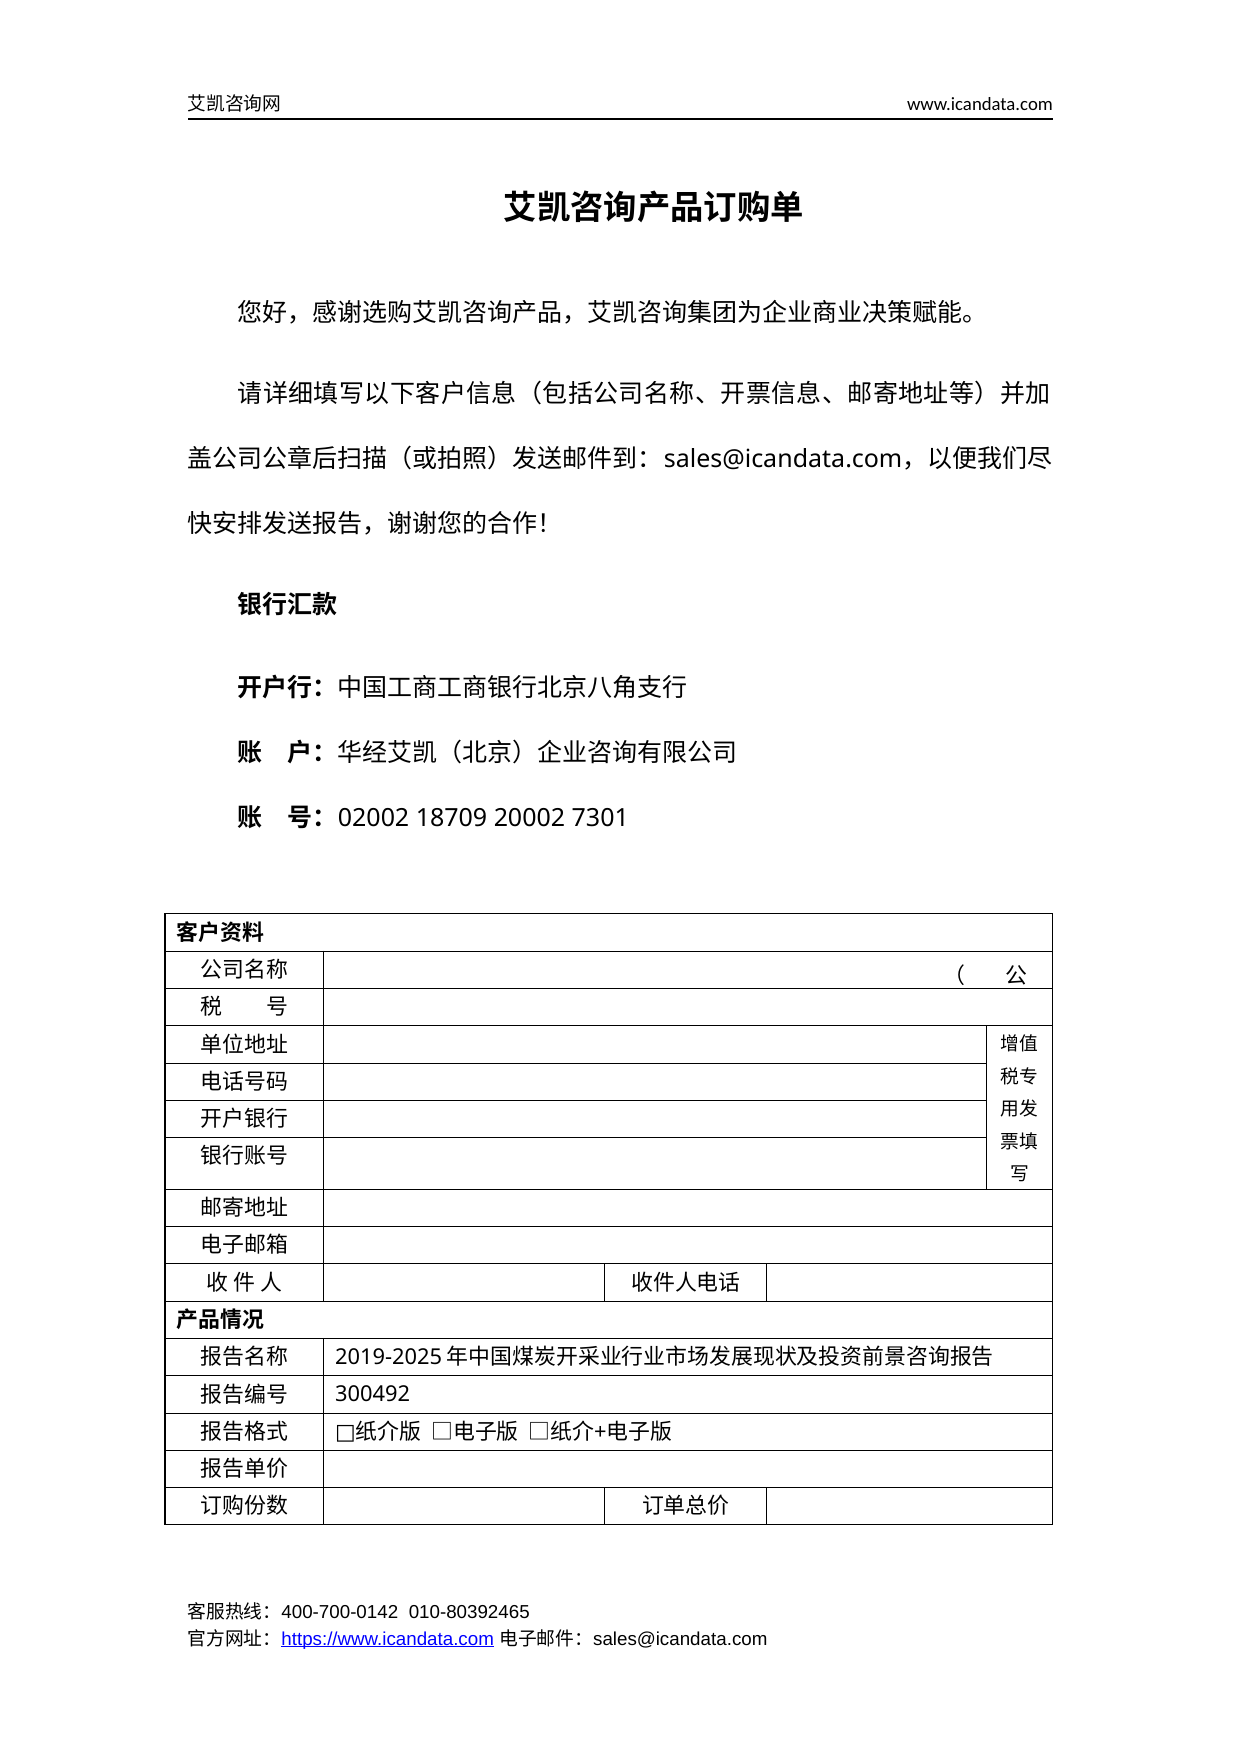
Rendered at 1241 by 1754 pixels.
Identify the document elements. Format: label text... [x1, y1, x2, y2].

text 账 号：02002 18709 20002 7301 [187, 783, 1053, 848]
table_cell [767, 1264, 1052, 1301]
table_cell [324, 1101, 986, 1137]
table_cell 银行账号 [166, 1138, 323, 1189]
table_cell [324, 1026, 986, 1062]
table_cell 报告格式 [166, 1414, 323, 1450]
table_header 客户资料 [166, 914, 1052, 951]
table_cell 单位地址 [166, 1026, 323, 1062]
table_cell [324, 1264, 604, 1301]
table_cell 2019-2025年中国煤炭开采业行业市场发展现状及投资前景咨询报告 [324, 1339, 1052, 1375]
text 开户行：中国工商工商银行北京八角支行 [187, 653, 1053, 718]
table_cell 公司名称 [166, 952, 323, 988]
text 您好，感谢选购艾凯咨询产品，艾凯咨询集团为企业商业决策赋能。 [187, 278, 1053, 343]
table_cell [767, 1488, 1052, 1524]
table_cell [324, 1451, 1052, 1487]
table_cell [324, 1488, 604, 1524]
table_cell [324, 989, 1052, 1025]
table_cell 报告单价 [166, 1451, 323, 1487]
table_cell [324, 1138, 986, 1189]
table_cell 税 号 [166, 989, 323, 1025]
text 账 户：华经艾凯（北京）企业咨询有限公司 [187, 718, 1053, 783]
table_cell 订购份数 [166, 1488, 323, 1524]
table_cell [324, 1064, 986, 1100]
table_cell [324, 1227, 1052, 1263]
table_cell 报告编号 [166, 1376, 323, 1412]
table_cell 邮寄地址 [166, 1190, 323, 1226]
text 请详细填写以下客户信息（包括公司名称、开票信息、邮寄地址等）并加盖公司公章后扫描（或拍照）发送邮件到：sales@icandata.com，以便我们尽快安排发送报告，谢谢您的合作！ [187, 359, 1053, 554]
table_cell [324, 1190, 1052, 1226]
table_cell 收件人电话 [605, 1264, 766, 1301]
text 银行汇款 [187, 570, 1053, 635]
text 艾凯咨询产品订购单 [187, 172, 1053, 237]
table_cell 收 件 人 [166, 1264, 323, 1301]
table_cell 开户银行 [166, 1101, 323, 1137]
table_cell 300492 [324, 1376, 1052, 1412]
table_cell 电子邮箱 [166, 1227, 323, 1263]
table_cell 增值税专用发票填写 [987, 1026, 1052, 1189]
table_cell 产品情况 [166, 1302, 1052, 1338]
table_cell 报告名称 [166, 1339, 323, 1375]
table_cell 订单总价 [605, 1488, 766, 1524]
table_cell 电话号码 [166, 1064, 323, 1100]
table_cell □纸介版 □电子版 □纸介+电子版 [324, 1414, 1052, 1450]
table_cell [324, 952, 1052, 988]
